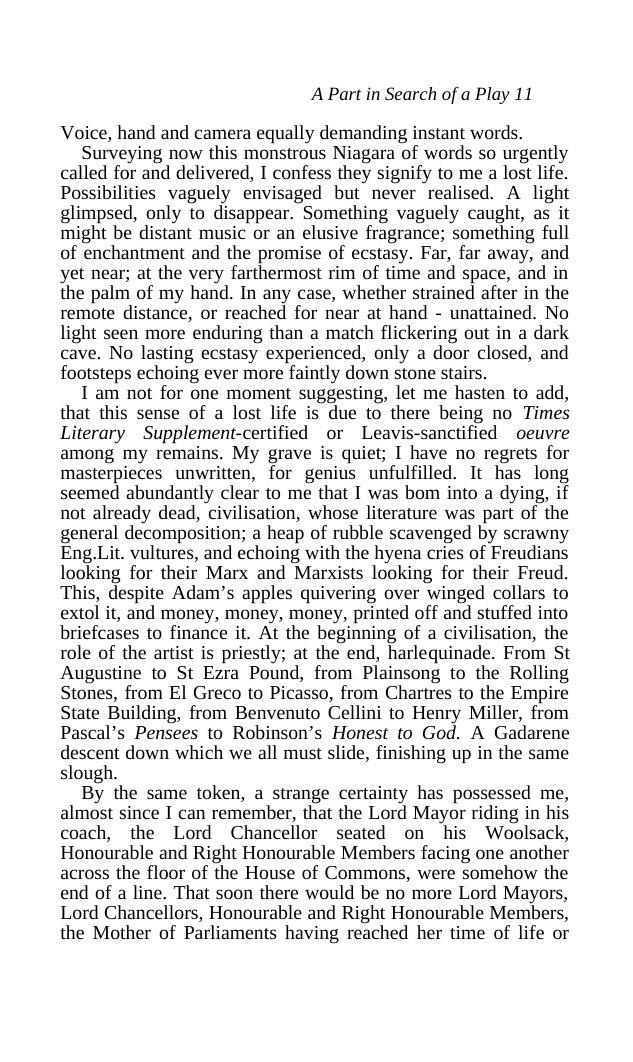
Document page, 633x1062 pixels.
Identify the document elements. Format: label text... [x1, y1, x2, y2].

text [60, 784, 570, 944]
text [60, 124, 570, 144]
text I am not for one moment suggesting, let me hasten to add, that this sense of a lost life is due to there being no Times Literary Supplement-certified or Leavis-sanctified oeuvre among my remains. My grave is quiet; I have no regrets for masterpieces unwritten, for genius unfulfilled. It has long seemed abundantly clear to me that I was bom into a dying, if not already dead, civilisation, whose literature was part of the general decomposition; a heap of rubble scavenged by scrawny Eng.Lit. vultures, and echoing with the hyena cries of Freudians looking for their Marx and Marxists looking for their Freud. This, despite Adam’s apples quivering over winged collars to extol it, and money, money, money, printed off and stuffed into briefcases to finance it. At the beginning of a civilisation, the role of the artist is priestly; at the end, harlequinade. From St Augustine to St Ezra Pound, from Plainsong to the Rolling Stones, from El Greco to Picasso, from Chartres to the Empire State Building, from Benvenuto Cellini to Henry Miller, from Pascal’s Pensees to Robinson’s Honest to God. A Gadarene descent down which we all must slide, finishing up in the same slough. [60, 384, 570, 784]
text Surveying now this monstrous Niagara of words so urgently called for and delivered, I confess they signify to me a lost life. Possibilities vaguely envisaged but never realised. A light glimpsed, only to disappear. Something vaguely caught, as it might be distant music or an elusive fragrance; something full of enchantment and the promise of ecstasy. Far, far away, and yet near; at the very farthermost rim of time and space, and in the palm of my hand. In any case, whether strained after in the remote distance, or reached for near at hand - unattained. No light seen more enduring than a match flickering out in a dark cave. No lasting ecstasy experienced, only a door closed, and footsteps echoing ever more faintly down stone stairs. [60, 144, 570, 384]
